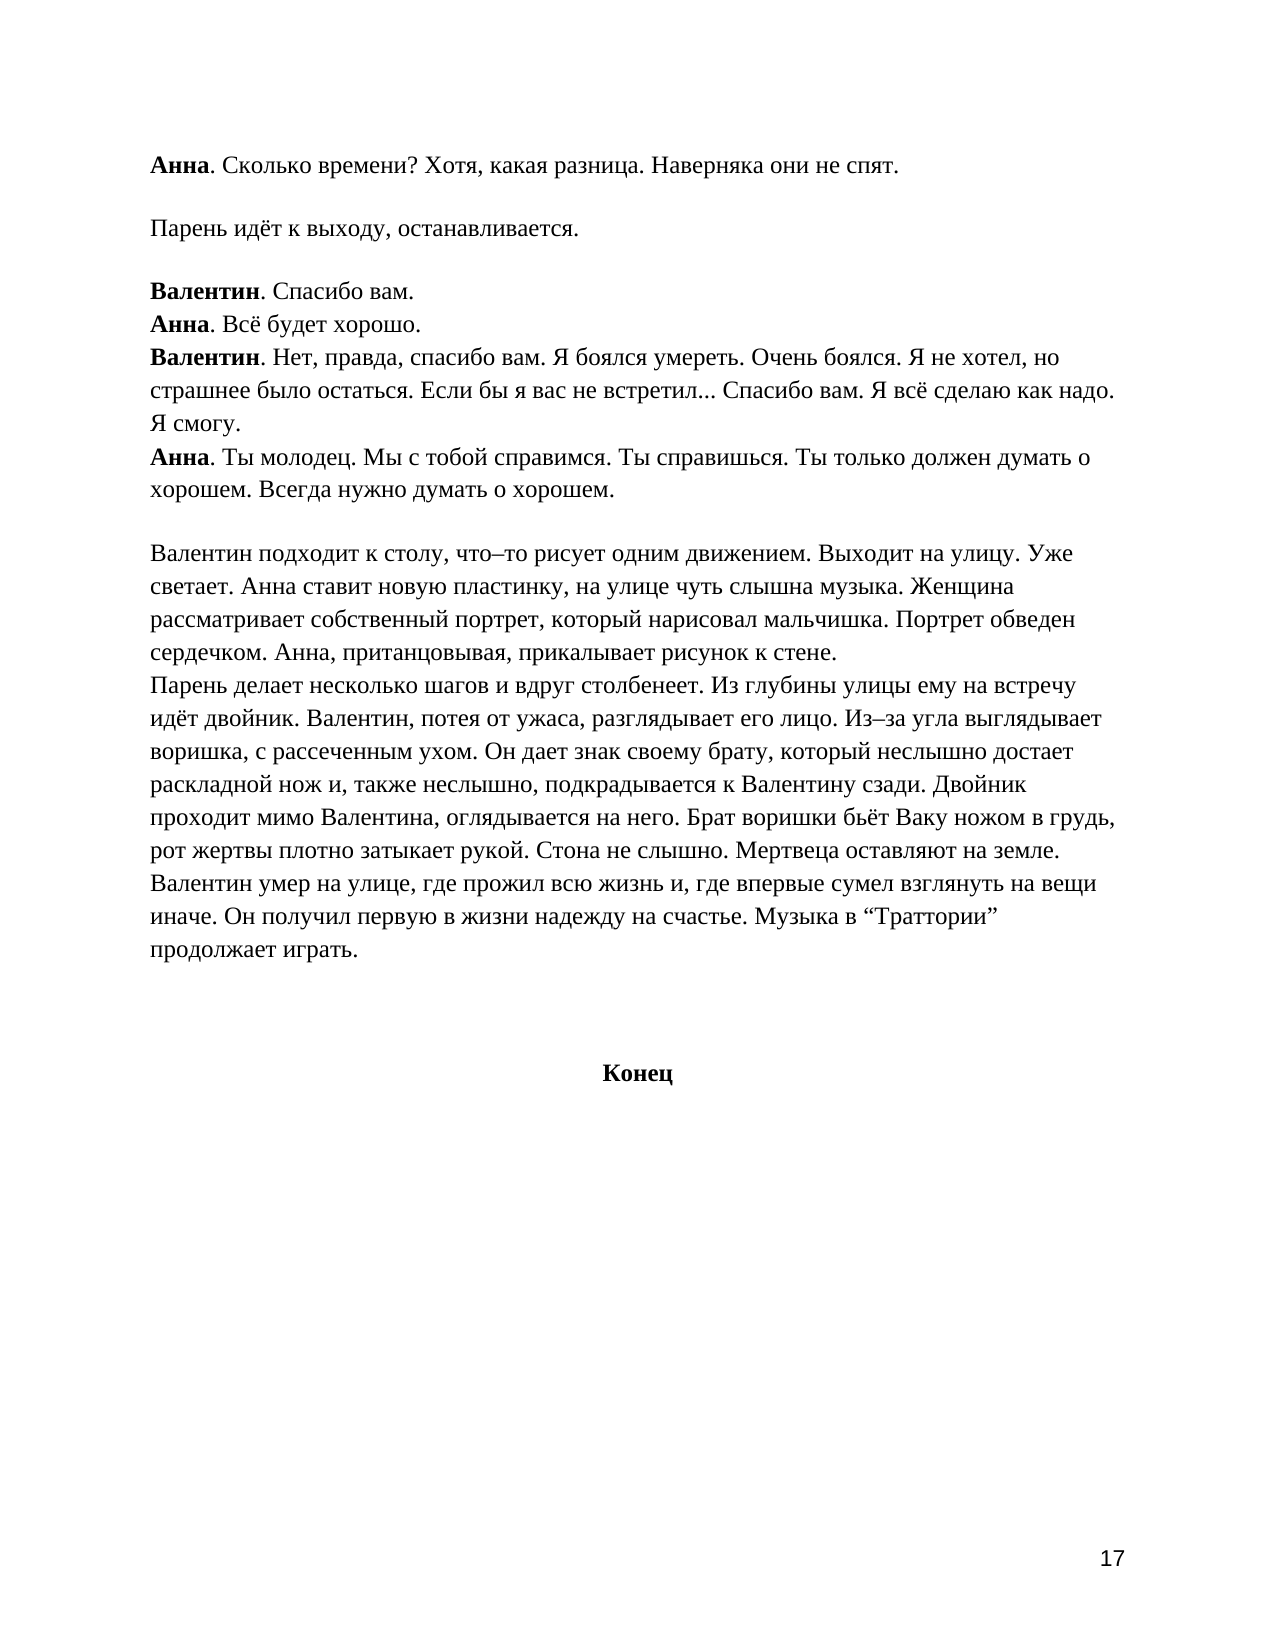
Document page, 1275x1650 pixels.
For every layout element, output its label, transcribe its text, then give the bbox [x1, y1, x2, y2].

text Анна. Ты молодец. Мы с тобой справимся. Ты справишься. Ты только должен думать о хорошем. Всегда нужно думать о хорошем. [150, 442, 1125, 503]
text Парень идёт к выходу, останавливается. [150, 213, 1125, 242]
text Анна. Сколько времени? Хотя, какая разница. Наверняка они не спят. [150, 150, 1125, 179]
text Анна. Всё будет хорошо. [150, 309, 1125, 338]
text Валентин подходит к столу, что–то рисует одним движением. Выходит на улицу. Уже светает. Анна ставит новую пластинку, на улице чуть слышна музыка. Женщина рассматривает собственный портрет, который нарисовал мальчишка. Портрет обведен сердечком. Анна, пританцовывая, прикалывает рисунок к стене. [150, 538, 1125, 666]
text Валентин. Спасибо вам. [150, 276, 1125, 305]
text Парень делает несколько шагов и вдруг столбенеет. Из глубины улицы ему на встречу идёт двойник. Валентин, потея от ужаса, разглядывает его лицо. Из–за угла выглядывает воришка, с рассеченным ухом. Он дает знак своему брату, который неслышно достает раскладной нож и, также неслышно, подкрадывается к Валентину сзади. Двойник проходит мимо Валентина, оглядывается на него. Брат воришки бьёт Ваку ножом в грудь, рот жертвы плотно затыкает рукой. Стона не слышно. Мертвеца оставляют на земле. [150, 670, 1125, 864]
text Валентин. Нет, правда, спасибо вам. Я боялся умереть. Очень боялся. Я не хотел, но страшнее было остаться. Если бы я вас не встретил... Спасибо вам. Я всё сделаю как надо. Я смогу. [150, 342, 1125, 437]
text Конец [150, 1058, 1125, 1086]
text Валентин умер на улице, где прожил всю жизнь и, где впервые сумел взглянуть на вещи иначе. Он получил первую в жизни надежду на счастье. Музыка в “Траттории” продолжает играть. [150, 868, 1125, 963]
